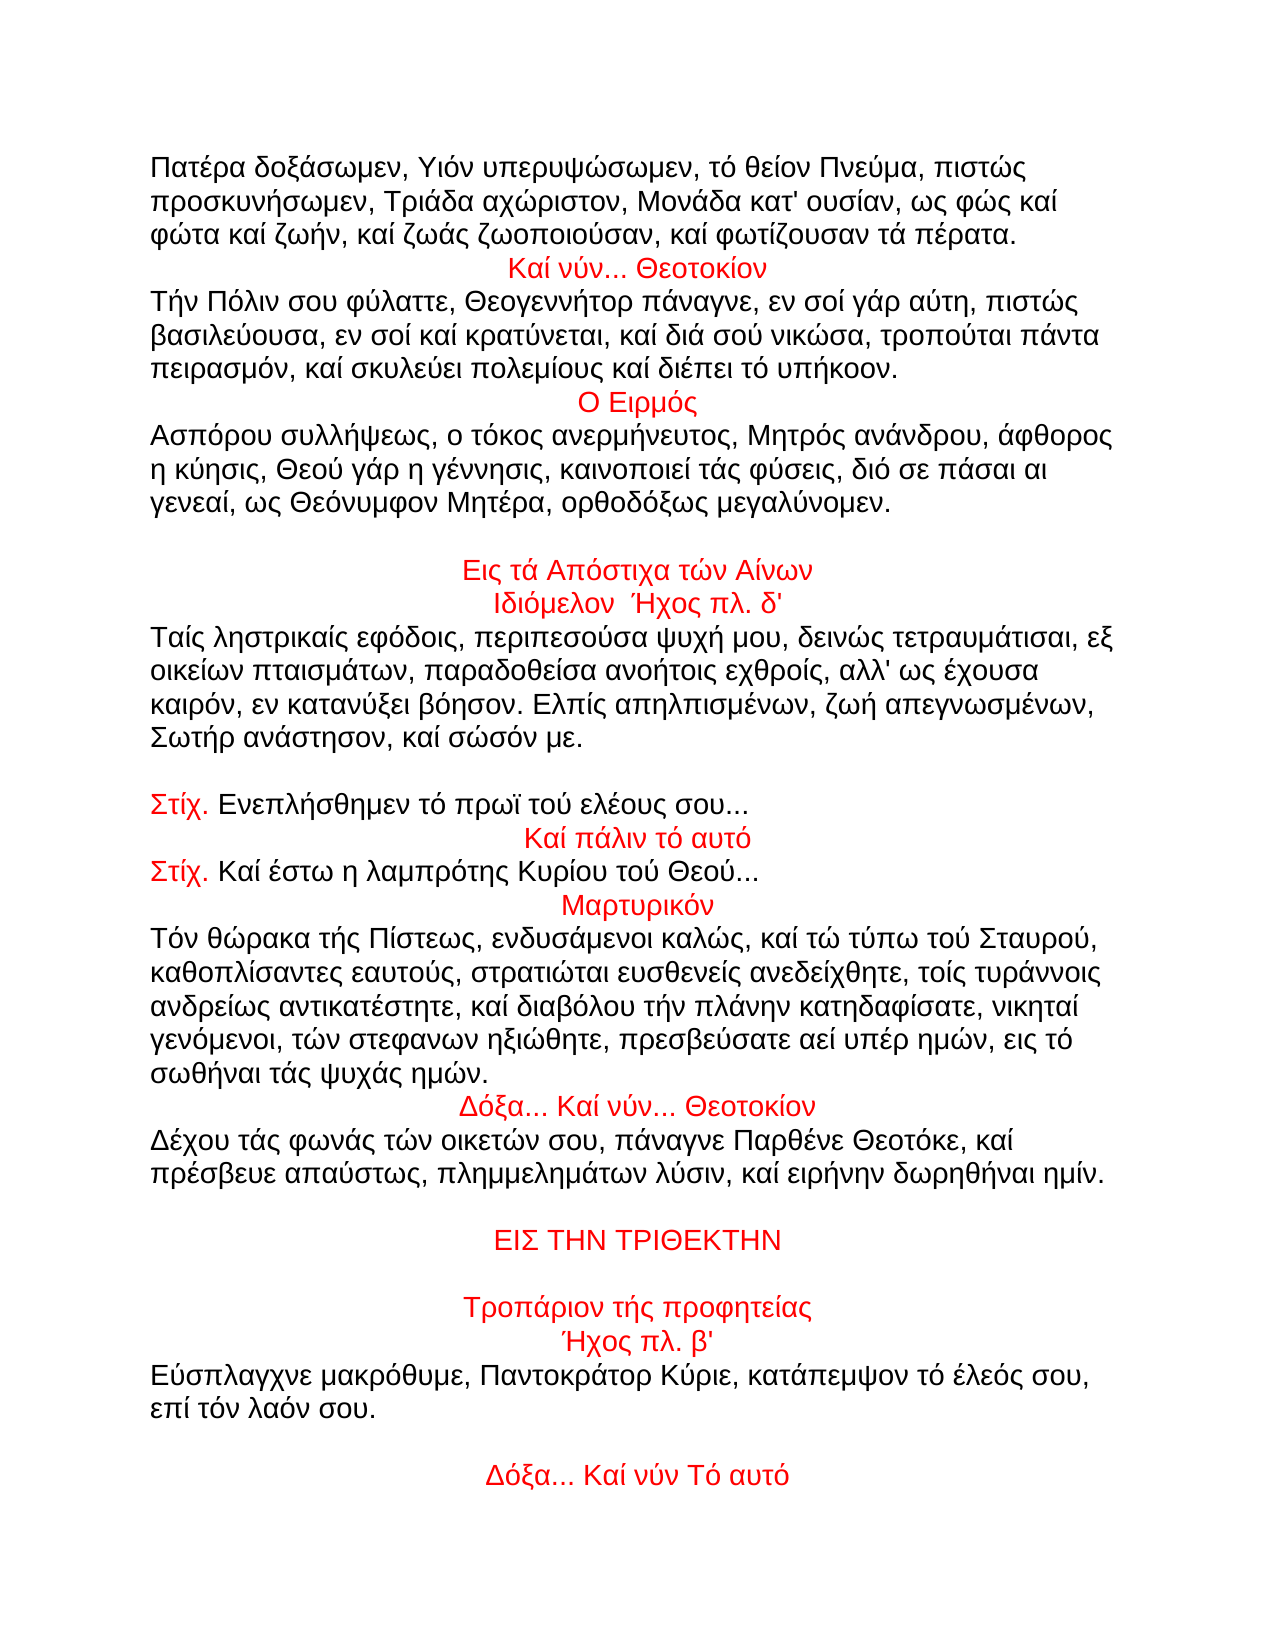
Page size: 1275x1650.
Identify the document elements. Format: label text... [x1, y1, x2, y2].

text ΕΙΣ ΤΗΝ ΤΡΙΘΕΚΤΗΝ [150, 1223, 1125, 1257]
text Μαρτυρικόν [150, 888, 1125, 921]
text Δόξα... Καί νύν Τό αυτό [150, 1458, 1125, 1492]
text Ο Ειρμός [150, 385, 1125, 418]
text Πατέρα δοξάσωμεν, Υιόν υπερυψώσωμεν, τό θείον Πνεύμα, πιστώς προσκυνήσωμεν, Τριάδα αχώριστον, Μονάδα κατ' ουσίαν, ως φώς καί φώτα καί ζωήν, καί ζωάς ζωοποιούσαν, καί φωτίζουσαν τά πέρατα. [150, 150, 1125, 251]
text Τροπάριον τής προφητείας [150, 1290, 1125, 1324]
text Δέχου τάς φωνάς τών οικετών σου, πάναγνε Παρθένε Θεοτόκε, καί πρέσβευε απαύστως, πλημμελημάτων λύσιν, καί ειρήνην δωρηθήναι ημίν. [150, 1123, 1125, 1190]
text Εύσπλαγχνε μακρόθυμε, Παντοκράτορ Κύριε, κατάπεμψον τό έλεός σου, επί τόν λαόν σου. [150, 1357, 1125, 1424]
text Δόξα... Καί νύν... Θεοτοκίον [150, 1089, 1125, 1123]
text Στίχ. Καί έστω η λαμπρότης Κυρίου τού Θεού... [150, 854, 1125, 888]
text Καί πάλιν τό αυτό [150, 821, 1125, 854]
text Τήν Πόλιν σου φύλαττε, Θεογεννήτορ πάναγνε, εν σοί γάρ αύτη, πιστώς βασιλεύουσα, εν σοί καί κρατύνεται, καί διά σού νικώσα, τροπούται πάντα πειρασμόν, καί σκυλεύει πολεμίους καί διέπει τό υπήκοον. [150, 284, 1125, 385]
text Ιδιόμελον Ήχος πλ. δ' [150, 586, 1125, 619]
text Ήχος πλ. β' [150, 1324, 1125, 1357]
text Καί νύν... Θεοτοκίον [150, 251, 1125, 284]
text Τόν θώρακα τής Πίστεως, ενδυσάμενοι καλώς, καί τώ τύπω τού Σταυρού, καθοπλίσαντες εαυτούς, στρατιώται ευσθενείς ανεδείχθητε, τοίς τυράννοις ανδρείως αντικατέστητε, καί διαβόλου τήν πλάνην κατηδαφίσατε, νικηταί γενόμενοι, τών στεφανων ηξιώθητε, πρεσβεύσατε αεί υπέρ ημών, εις τό σωθήναι τάς ψυχάς ημών. [150, 921, 1125, 1089]
text Ασπόρου συλλήψεως, ο τόκος ανερμήνευτος, Μητρός ανάνδρου, άφθορος η κύησις, Θεού γάρ η γέννησις, καινοποιεί τάς φύσεις, διό σε πάσαι αι γενεαί, ως Θεόνυμφον Μητέρα, ορθοδόξως μεγαλύνομεν. [150, 418, 1125, 519]
text Ταίς ληστρικαίς εφόδοις, περιπεσούσα ψυχή μου, δεινώς τετραυμάτισαι, εξ οικείων πταισμάτων, παραδοθείσα ανοήτοις εχθροίς, αλλ' ως έχουσα καιρόν, εν κατανύξει βόησον. Ελπίς απηλπισμένων, ζωή απεγνωσμένων, Σωτήρ ανάστησον, καί σώσόν με. [150, 619, 1125, 754]
text Στίχ. Ενεπλήσθημεν τό πρωϊ τού ελέους σου... [150, 787, 1125, 821]
text Εις τά Απόστιχα τών Αίνων [150, 552, 1125, 586]
